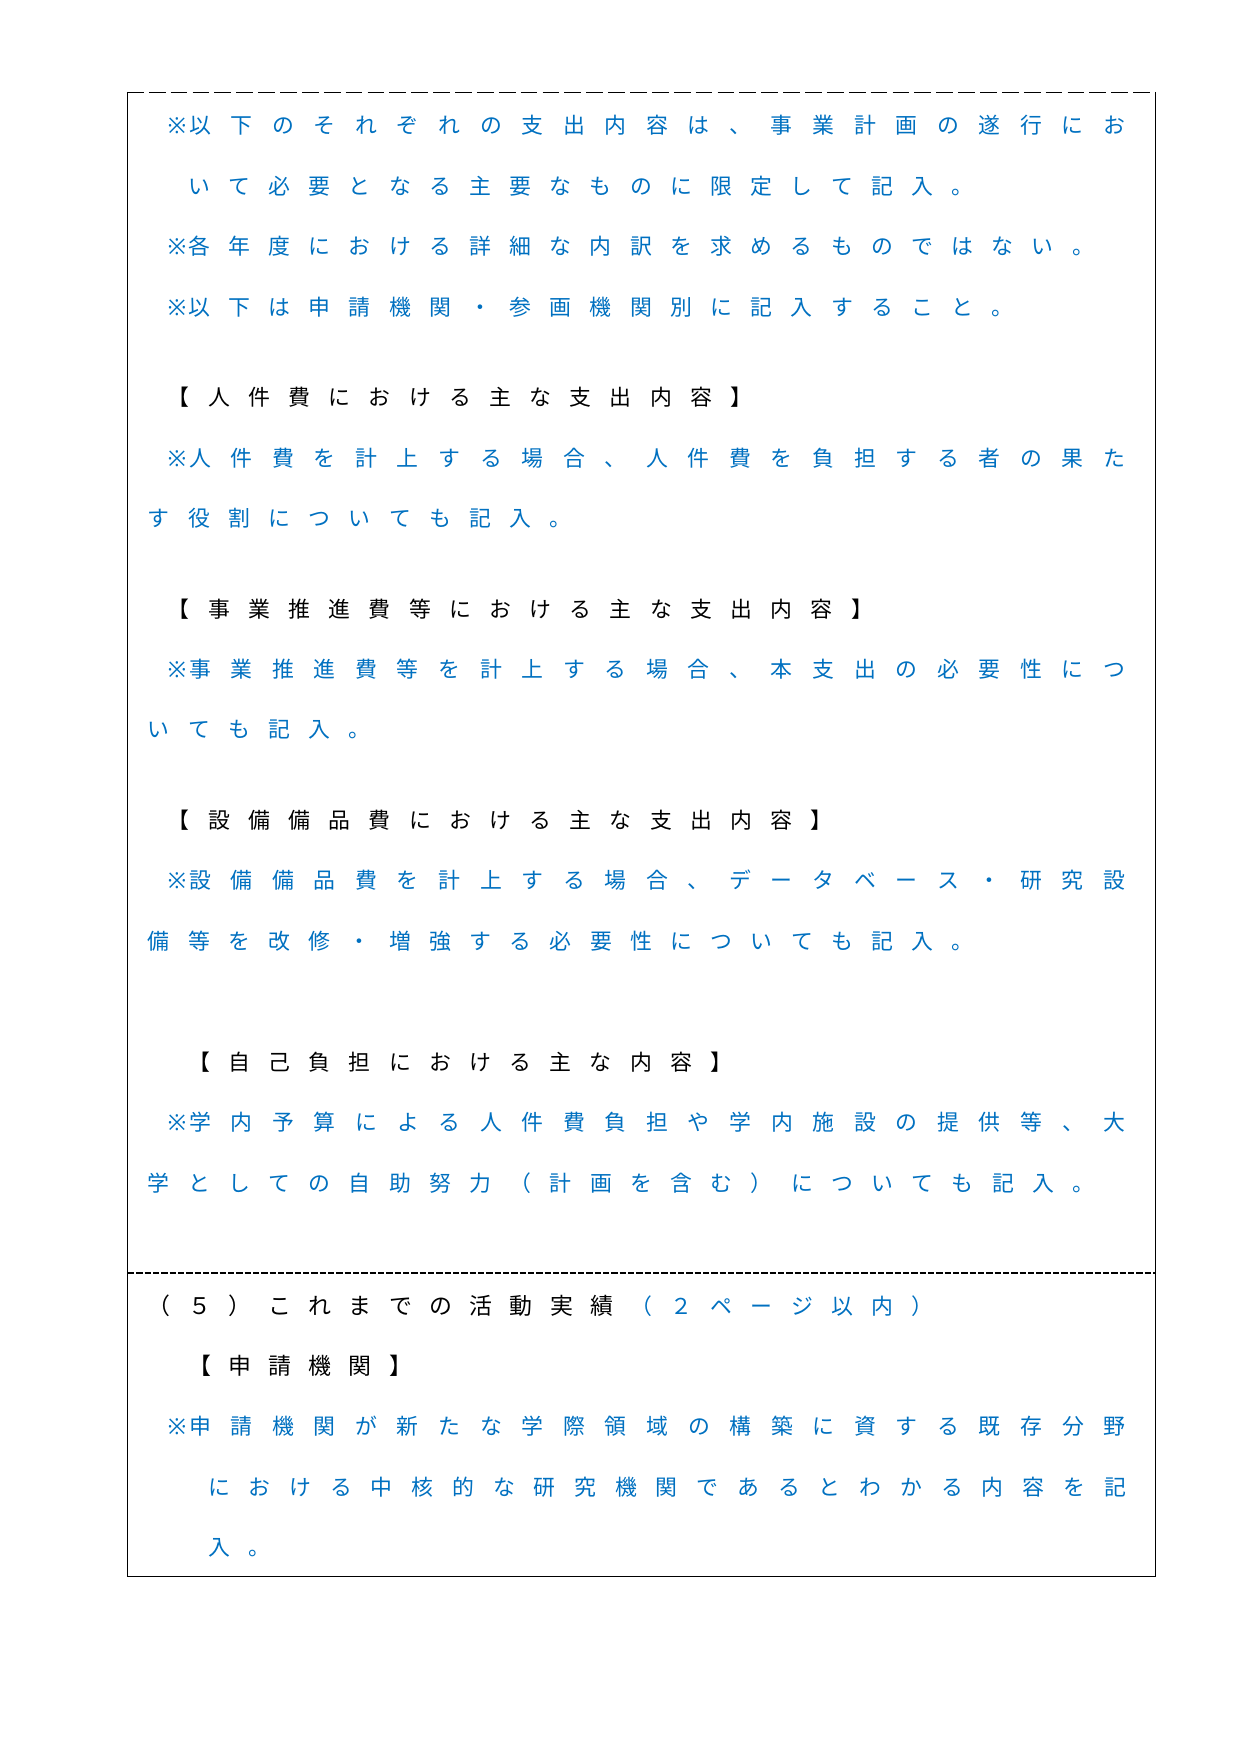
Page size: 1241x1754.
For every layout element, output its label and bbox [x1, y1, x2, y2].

table_cell [128, 1272, 1155, 1576]
table_cell [128, 92, 1155, 1272]
